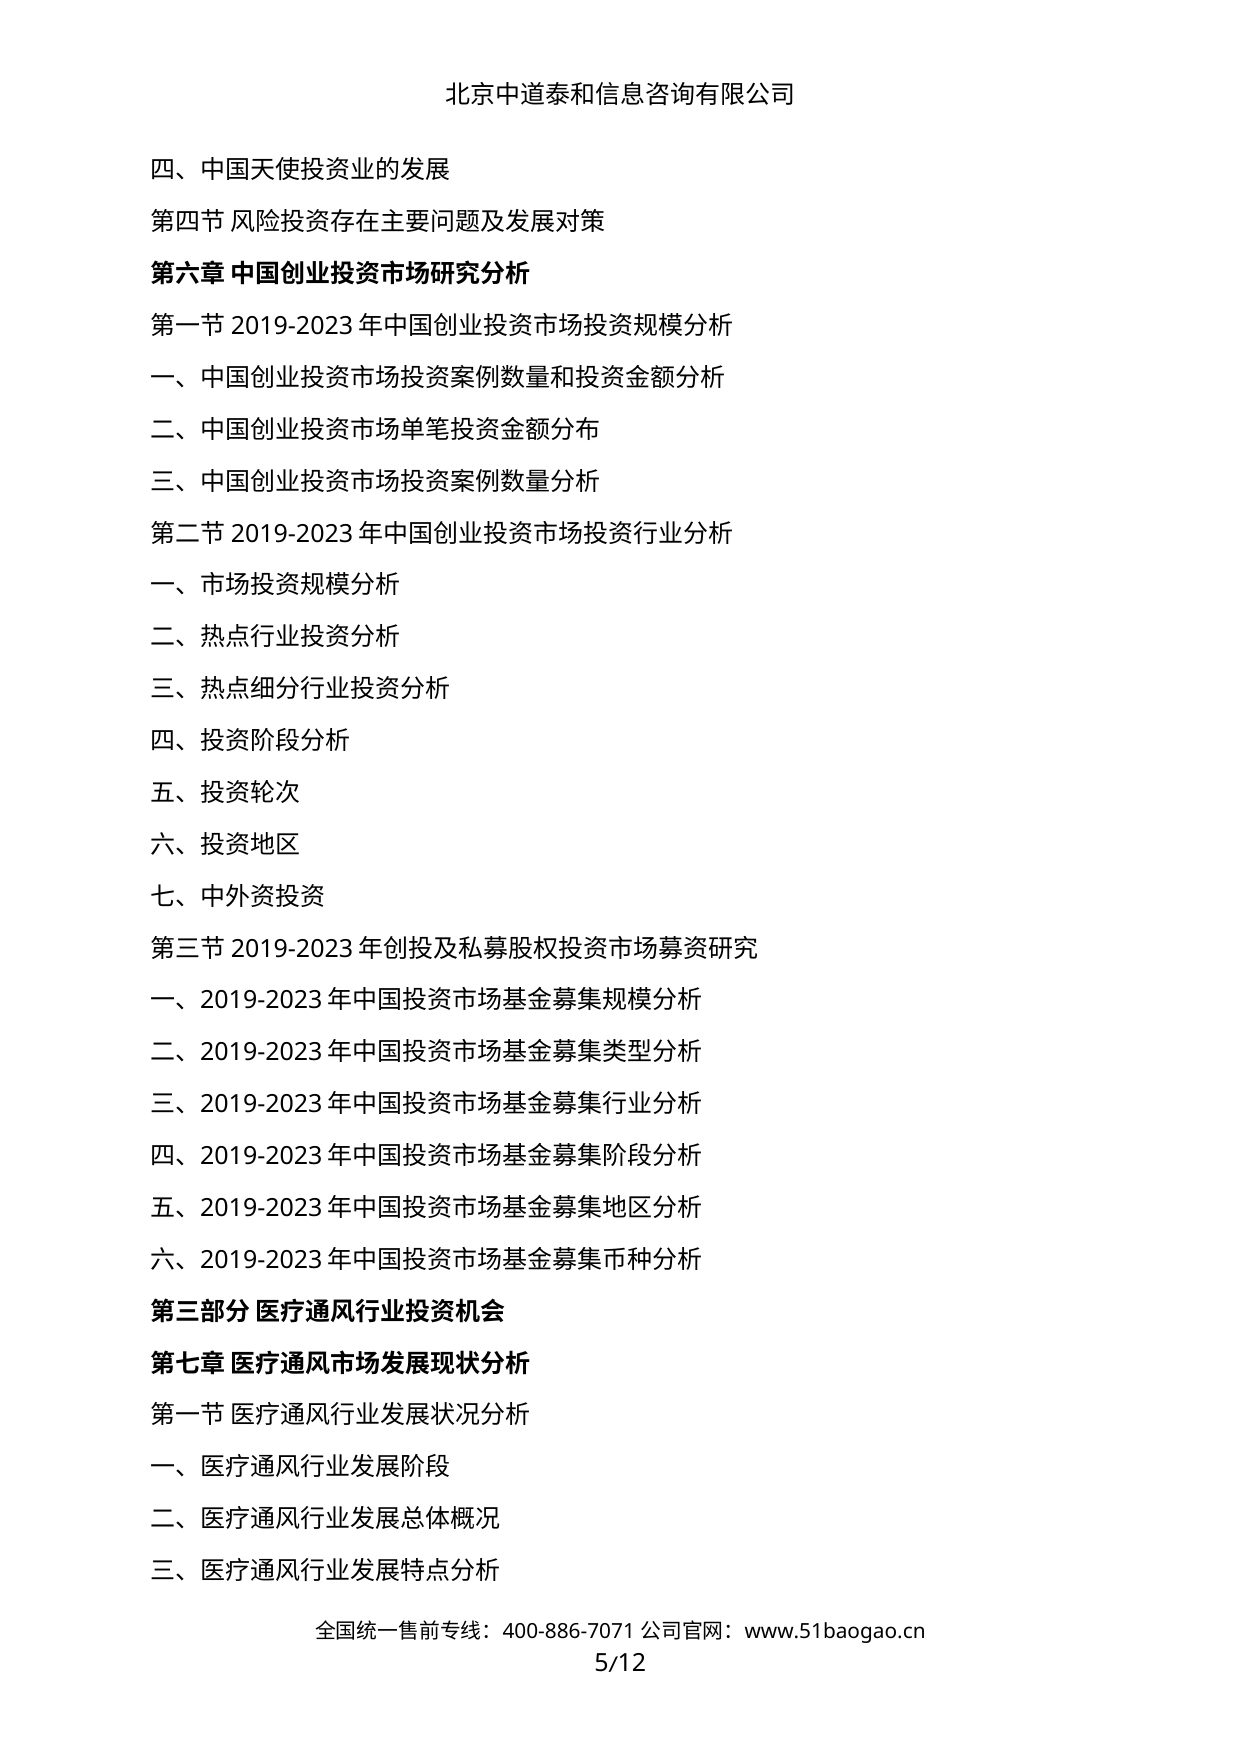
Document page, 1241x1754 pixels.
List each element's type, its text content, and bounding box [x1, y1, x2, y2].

text 三、医疗通风行业发展特点分析 [150, 1551, 1090, 1587]
text 三、中国创业投资市场投资案例数量分析 [150, 461, 1090, 497]
text 四、2019-2023年中国投资市场基金募集阶段分析 [150, 1136, 1090, 1172]
text 二、医疗通风行业发展总体概况 [150, 1499, 1090, 1535]
text 三、热点细分行业投资分析 [150, 669, 1090, 705]
text 二、热点行业投资分析 [150, 617, 1090, 653]
text 五、2019-2023年中国投资市场基金募集地区分析 [150, 1187, 1090, 1224]
text 第三节 2019-2023年创投及私募股权投资市场募资研究 [150, 928, 1090, 964]
text 一、2019-2023年中国投资市场基金募集规模分析 [150, 980, 1090, 1016]
text 第三部分 医疗通风行业投资机会 [150, 1291, 1090, 1327]
text 二、2019-2023年中国投资市场基金募集类型分析 [150, 1032, 1090, 1068]
text 第一节 2019-2023年中国创业投资市场投资规模分析 [150, 306, 1090, 342]
text 四、中国天使投资业的发展 [150, 150, 1090, 186]
text 第六章 中国创业投资市场研究分析 [150, 254, 1090, 290]
text 三、2019-2023年中国投资市场基金募集行业分析 [150, 1084, 1090, 1120]
text 第七章 医疗通风市场发展现状分析 [150, 1343, 1090, 1379]
text 第四节 风险投资存在主要问题及发展对策 [150, 202, 1090, 238]
text 一、医疗通风行业发展阶段 [150, 1447, 1090, 1483]
text 四、投资阶段分析 [150, 721, 1090, 757]
text 六、投资地区 [150, 824, 1090, 861]
text 第二节 2019-2023年中国创业投资市场投资行业分析 [150, 513, 1090, 549]
text 第一节 医疗通风行业发展状况分析 [150, 1395, 1090, 1431]
text 七、中外资投资 [150, 876, 1090, 912]
text 五、投资轮次 [150, 772, 1090, 809]
text 六、2019-2023年中国投资市场基金募集币种分析 [150, 1239, 1090, 1276]
text 二、中国创业投资市场单笔投资金额分布 [150, 409, 1090, 446]
text 一、市场投资规模分析 [150, 565, 1090, 601]
text 一、中国创业投资市场投资案例数量和投资金额分析 [150, 357, 1090, 394]
